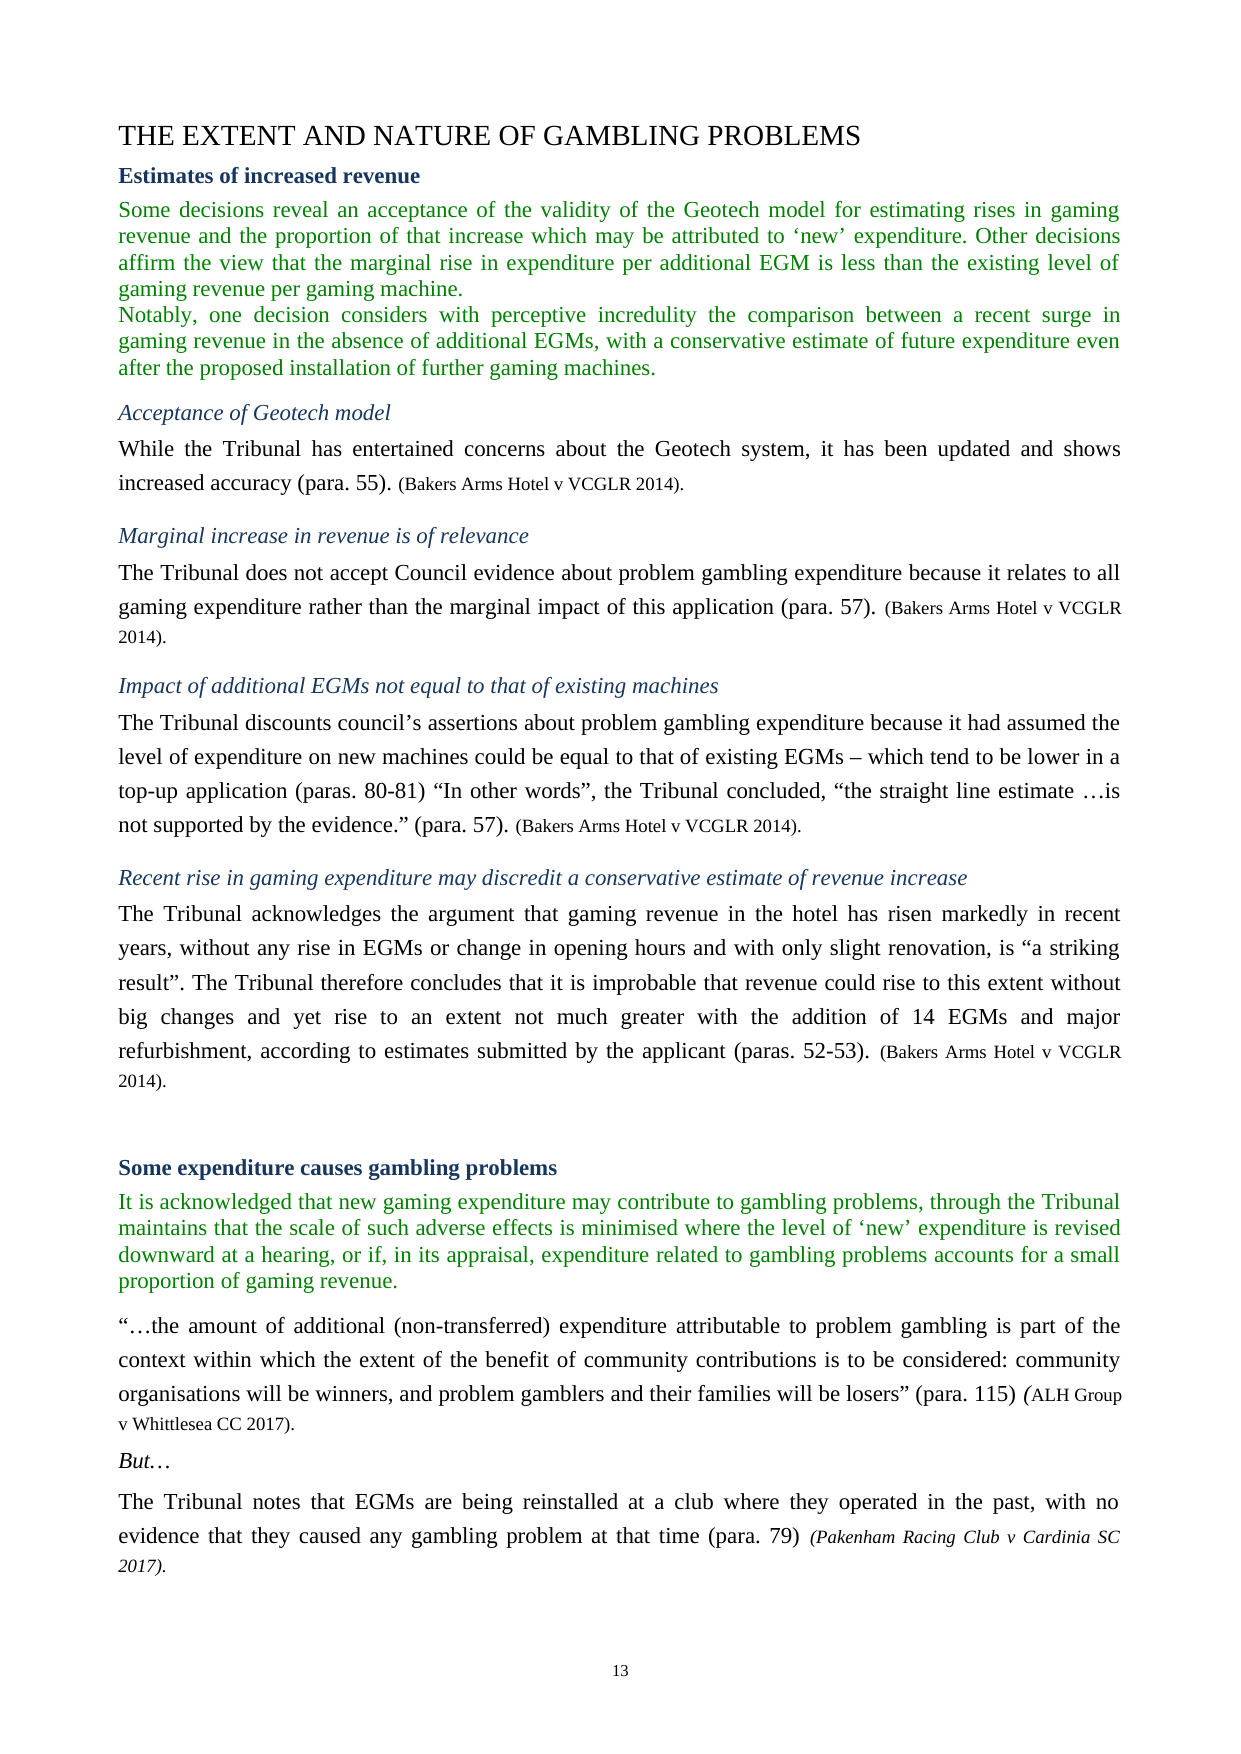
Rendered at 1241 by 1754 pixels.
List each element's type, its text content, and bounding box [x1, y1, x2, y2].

text But… [118, 1447, 1122, 1474]
text Marginal increase in revenue is of relevance [118, 522, 1122, 549]
text Acceptance of Geotech model [118, 399, 1122, 425]
text “…the amount of additional (non-transferred) expenditure attributable to problem gambling is part of the context within which the extent of the benefit of community contributions is to be considered: community organisations will be winners, and problem gamblers and their families will be losers” (para. 115) (ALH Group v Whittlesea CC 2017). [118, 1312, 1122, 1435]
text The Tribunal notes that EGMs are being reinstalled at a club where they operated in the past, with no evidence that they caused any gambling problem at that time (para. 79) (Pakenham Racing Club v Cardinia SC 2017). [118, 1488, 1122, 1576]
text While the Tribunal has entertained concerns about the Geotech system, it has been updated and shows increased accuracy (para. 55). (Bakers Arms Hotel v VCGLR 2014). [118, 435, 1122, 496]
text It is acknowledged that new gaming expenditure may contribute to gambling problems, through the Tribunal maintains that the scale of such adverse effects is minimised where the level of ‘new’ expenditure is revised downward at a hearing, or if, in its appraisal, expenditure related to gambling problems accounts for a small proportion of gaming revenue. [118, 1188, 1122, 1293]
text The Tribunal discounts council’s assertions about problem gambling expenditure because it had assumed the level of expenditure on new machines could be equal to that of existing EGMs – which tend to be lower in a top-up application (paras. 80-81) “In other words”, the Tribunal concluded, “the straight line estimate …is not supported by the evidence.” (para. 57). (Bakers Arms Hotel v VCGLR 2014). [118, 709, 1122, 837]
text Impact of additional EGMs not equal to that of existing machines [118, 672, 1122, 699]
text Recent rise in gaming expenditure may discredit a conservative estimate of revenue increase [118, 864, 1122, 890]
text Notably, one decision considers with perceptive incredulity the comparison between a recent surge in gaming revenue in the absence of additional EGMs, with a conservative estimate of future expenditure even after the proposed installation of further gaming machines. [118, 301, 1122, 380]
text Some decisions reveal an acceptance of the validity of the Geotech model for estimating rises in gaming revenue and the proportion of that increase which may be attributed to ‘new’ expenditure. Other decisions affirm the view that the marginal rise in expenditure per additional EGM is less than the existing level of gaming revenue per gaming machine. [118, 196, 1122, 301]
text The Tribunal acknowledges the argument that gaming revenue in the hotel has risen markedly in recent years, without any rise in EGMs or change in opening hours and with only slight renovation, is “a striking result”. The Tribunal therefore concludes that it is improbable that revenue could rise to this extent without big changes and yet rise to an extent not much greater with the addition of 14 EGMs and major refurbishment, according to estimates submitted by the applicant (paras. 52-53). (Bakers Arms Hotel v VCGLR 2014). [118, 900, 1122, 1091]
text Some expenditure causes gambling problems [118, 1154, 1122, 1180]
text Estimates of increased revenue [118, 162, 1122, 188]
text THE EXTENT AND NATURE OF GAMBLING PROBLEMS [118, 118, 1122, 152]
text The Tribunal does not accept Council evidence about problem gambling expenditure because it relates to all gaming expenditure rather than the marginal impact of this application (para. 57). (Bakers Arms Hotel v VCGLR 2014). [118, 559, 1122, 647]
